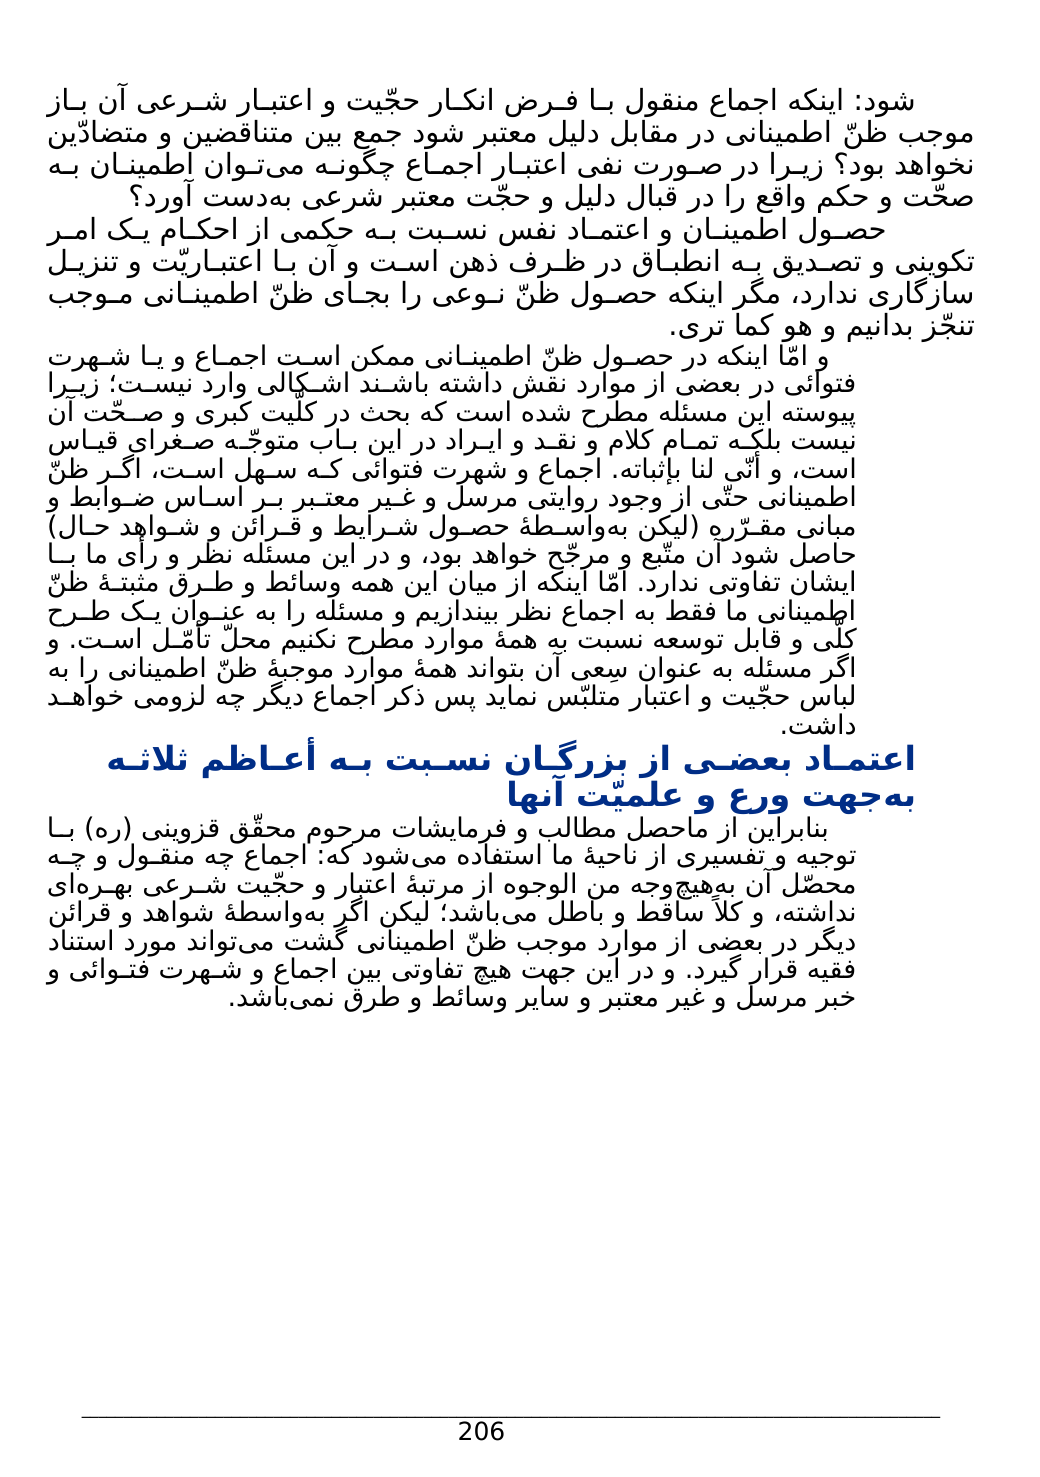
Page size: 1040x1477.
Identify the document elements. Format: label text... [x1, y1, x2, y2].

text و امّا اینکه در حصول ظنّ اطمینانی ممکن است اجماع و یا شهرت فتوائی در بعضی از موارد نقش داشته باشند اشکالی وارد نیست؛ زیرا پیوسته این مسئله مطرح شده است که بحث در کلّیت کبری و صحّت آن نیست بلکه تمام کلام و نقد و ایراد در این باب متوجّه صغرای قیاس است، و أنّی لنا بإثباته. اجماع و شهرت فتوائی که سهل است، اگر ظنّ اطمینانی حتّی از وجود روایتی مرسل و غیر معتبر بر اساس ضوابط و مبانی مقرّره (لیکن به‌واسطۀ حصول شرایط و قرائن و شواهد حال) حاصل شود آن متّبع و مرجّح خواهد بود، و در این مسئله نظر و رأی ما با ایشان تفاوتی ندارد. امّا اینکه از میان این همه وسائط و طرق مثبتۀ ظنّ اطمینانی ما فقط به اجماع نظر بیندازیم و مسئله را به عنوان یک طرح کلّی و قابل توسعه نسبت به همۀ موارد مطرح نکنیم محلّ تأمّل است. و اگر مسئله به عنوان سِعی آن بتواند همۀ موارد موجبۀ ظنّ اطمینانی را به لباس حجّیت و اعتبار متلبّس نماید پس ذکر اجماع دیگر چه لزومی خواهد داشت. [47, 342, 857, 741]
text بنابراین از ماحصل مطالب و فرمایشات مرحوم محقّق قزوینی (ره) با توجیه و تفسیری از ناحیۀ ما استفاده می‌شود که: اجماع چه منقول و چه محصّل آن به‌هیچ‌وجه من الوجوه از مرتبۀ اعتبار و حجّیت شرعی بهره‌ای نداشته، و کلاً ساقط و باطل می‌باشد؛ لیکن اگر به‌واسطۀ شواهد و قرائن دیگر در بعضی از موارد موجب ظنّ اطمینانی گشت می‌تواند مورد استناد فقیه قرار گیرد. و در این جهت هیچ تفاوتی بین اجماع و شهرت فتوائی و خبر مرسل و غیر معتبر و سایر وسائط و طرق نمی‌باشد. [47, 814, 857, 1013]
text شود: اینکه اجماع منقول با فرض انکار حجّیت و اعتبار شرعی آن باز موجب ظنّ اطمینانی در مقابل دلیل معتبر شود جمع بین متناقضین و متضادّین نخواهد بود؟ زیرا در صورت نفی اعتبار اجماع چگونه می‌توان اطمینان به صحّت و حکم واقع را در قبال دلیل و حجّت معتبر شرعی به‌دست آورد؟ [47, 84, 975, 213]
subtitle اعتماد بعضی از بزرگان نسبت به أعاظم ثلاثه به‌جهت ورع و علمیّت آنها [106, 741, 916, 814]
text حصول اطمینان و اعتماد نفس نسبت به حکمی از احکام یک امر تکوینی و تصدیق به انطباق در ظرف ذهن است و آن با اعتباریّت و تنزیل سازگاری ندارد، مگر اینکه حصول ظنّ نوعی را بجای ظنّ اطمینانی موجب تنجّز بدانیم و هو کما تری. [47, 213, 975, 342]
